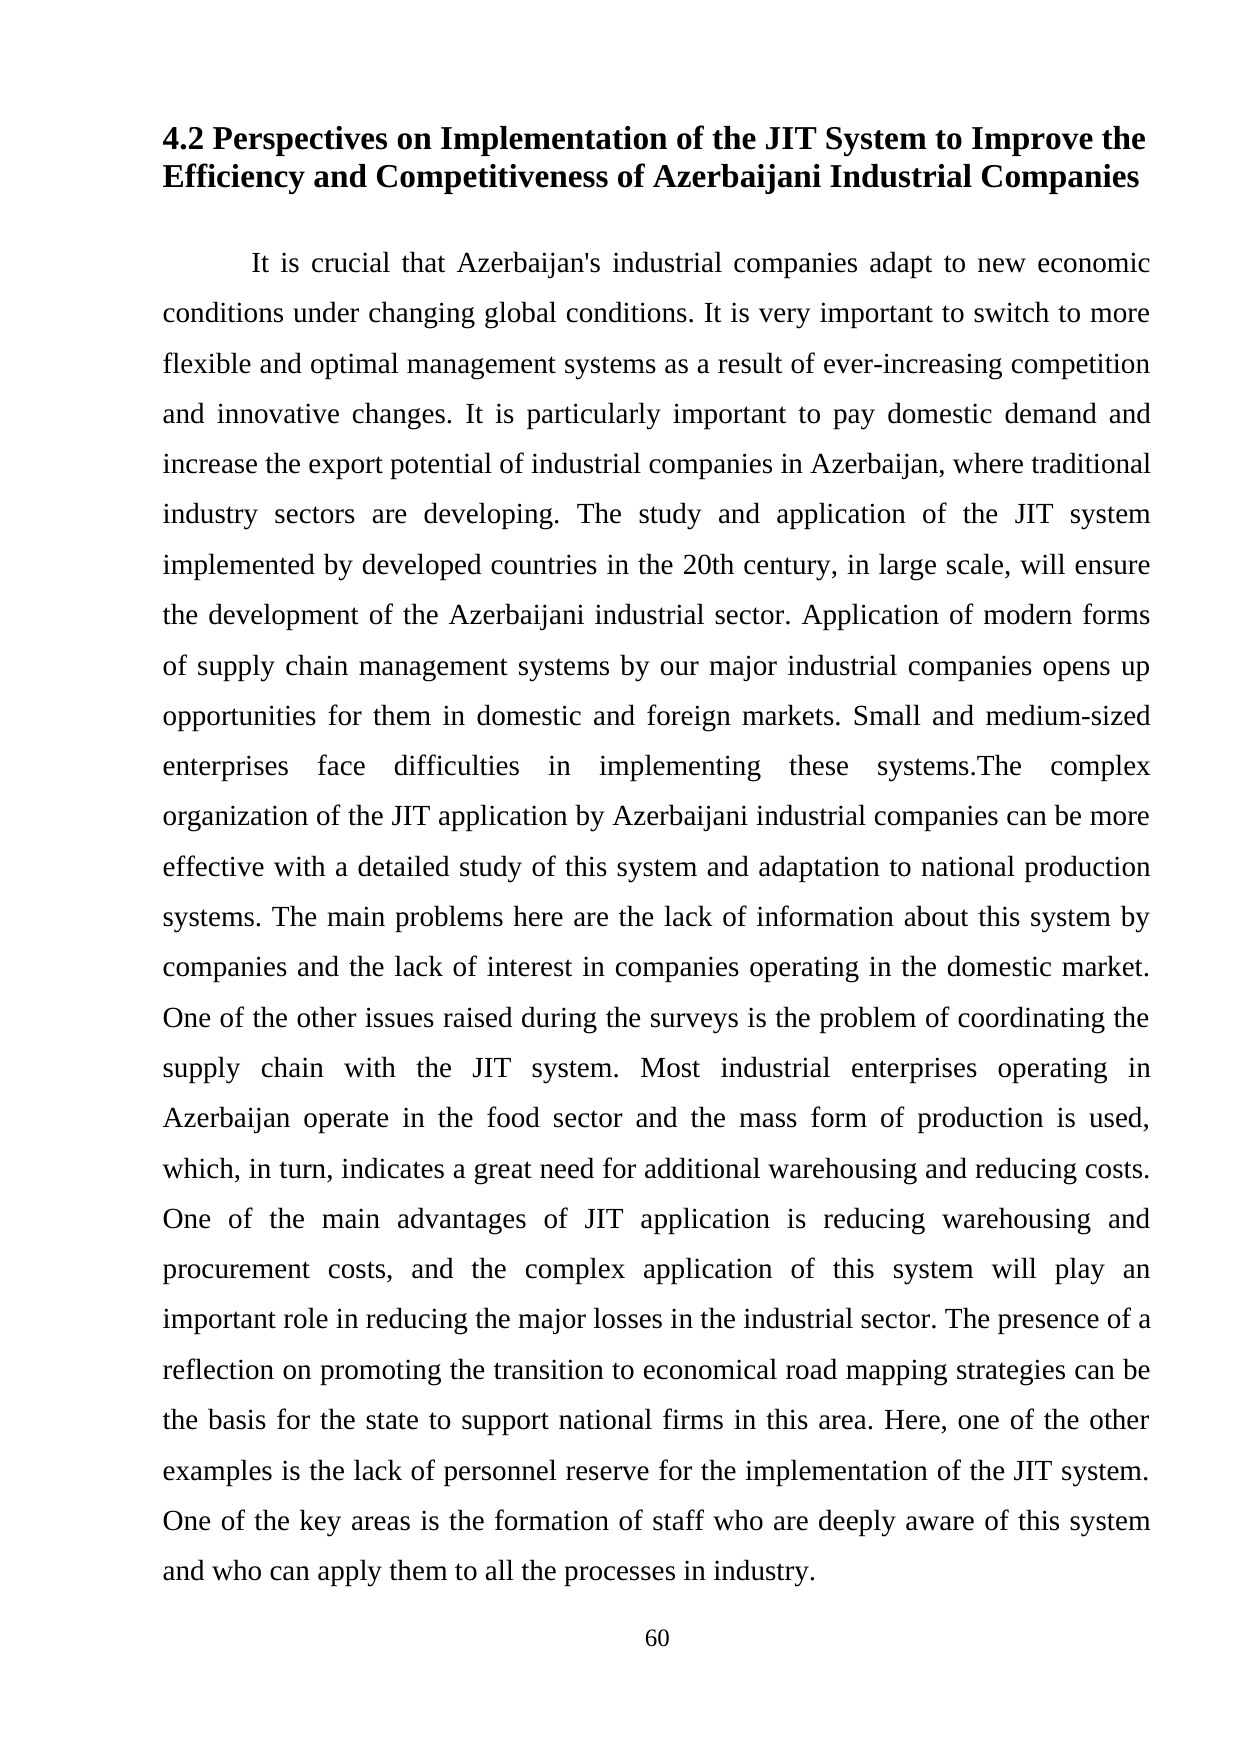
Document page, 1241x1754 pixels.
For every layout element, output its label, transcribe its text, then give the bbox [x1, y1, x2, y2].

text It is crucial that Azerbaijan's industrial companies adapt to new economic conditions under changing global conditions. It is very important to switch to more flexible and optimal management systems as a result of ever-increasing competition and innovative changes. It is particularly important to pay domestic demand and increase the export potential of industrial companies in Azerbaijan, where traditional industry sectors are developing. The study and application of the JIT system implemented by developed countries in the 20th century, in large scale, will ensure the development of the Azerbaijani industrial sector. Application of modern forms of supply chain management systems by our major industrial companies opens up opportunities for them in domestic and foreign markets. Small and medium-sized enterprises face difficulties in implementing these systems.The complex organization of the JIT application by Azerbaijani industrial companies can be more effective with a detailed study of this system and adaptation to national production systems. The main problems here are the lack of information about this system by companies and the lack of interest in companies operating in the domestic market. One of the other issues raised during the surveys is the problem of coordinating the supply chain with the JIT system. Most industrial enterprises operating in Azerbaijan operate in the food sector and the mass form of production is used, which, in turn, indicates a great need for additional warehousing and reducing costs. One of the main advantages of JIT application is reducing warehousing and procurement costs, and the complex application of this system will play an important role in reducing the major losses in the industrial sector. The presence of a reflection on promoting the transition to economical road mapping strategies can be the basis for the state to support national firms in this area. Here, one of the other examples is the lack of personnel reserve for the implementation of the JIT system. One of the key areas is the formation of staff who are deeply aware of this system and who can apply them to all the processes in industry. [162, 245, 1152, 1587]
subtitle 4.2 Perspectives on Implementation of the JIT System to Improve the Efficiency and Competitiveness of Azerbaijani Industrial Companies [162, 118, 1152, 195]
